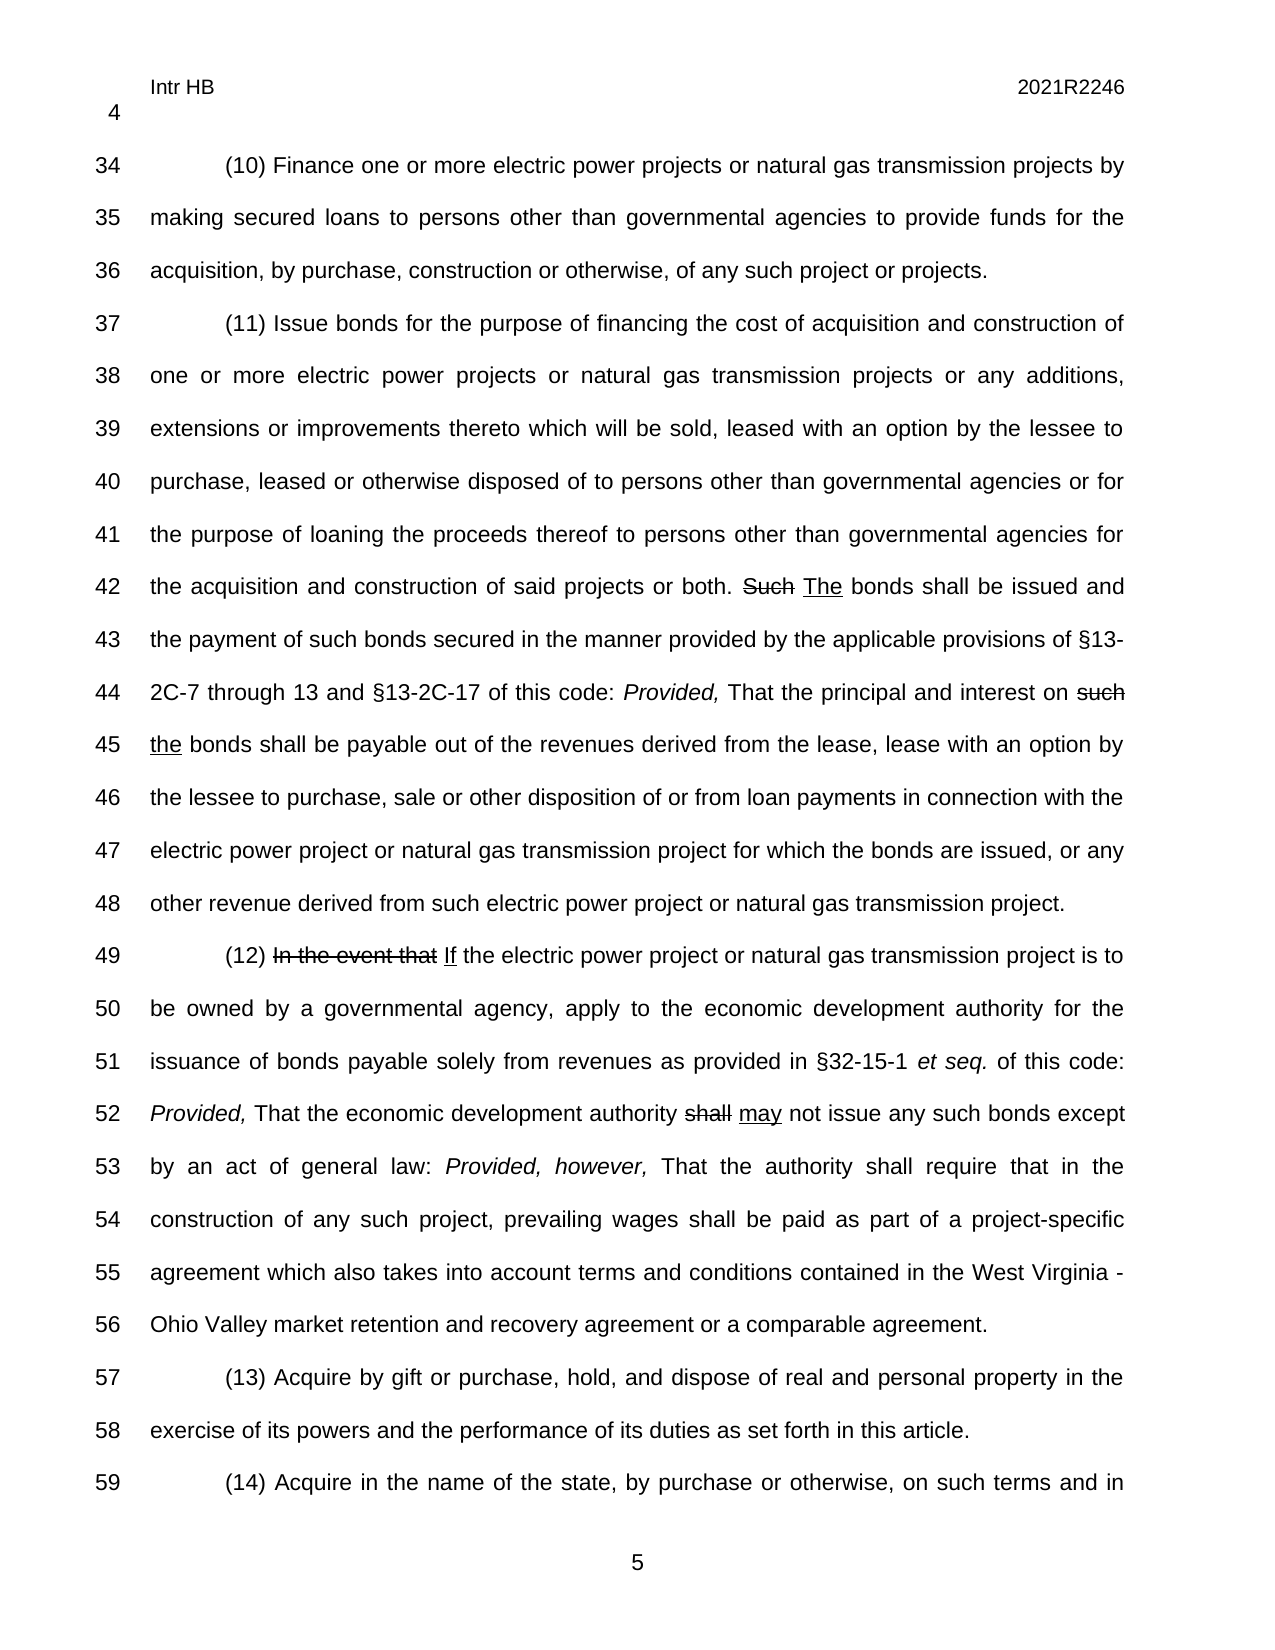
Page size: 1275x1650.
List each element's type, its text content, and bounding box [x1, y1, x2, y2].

text (12) In the event that If the electric power project or natural gas transmission project is to be owned by a governmental agency, apply to the economic development authority for the issuance of bonds payable solely from revenues as provided in §32-15-1 et seq. of this code: Provided, That the economic development authority shall may not issue any such bonds except by an act of general law: Provided, however, That the authority shall require that in the construction of any such project, prevailing wages shall be paid as part of a project-specific agreement which also takes into account terms and conditions contained in the West Virginia - Ohio Valley market retention and recovery agreement or a comparable agreement. [150, 942, 1125, 1337]
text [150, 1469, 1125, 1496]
text (13) Acquire by gift or purchase, hold, and dispose of real and personal property in the exercise of its powers and the performance of its duties as set forth in this article. [150, 1364, 1125, 1443]
text (10) Finance one or more electric power projects or natural gas transmission projects by making secured loans to persons other than governmental agencies to provide funds for the acquisition, by purchase, construction or otherwise, of any such project or projects. [150, 152, 1125, 283]
text (11) Issue bonds for the purpose of financing the cost of acquisition and construction of one or more electric power projects or natural gas transmission projects or any additions, extensions or improvements thereto which will be sold, leased with an option by the lessee to purchase, leased or otherwise disposed of to persons other than governmental agencies or for the purpose of loaning the proceeds thereof to persons other than governmental agencies for the acquisition and construction of said projects or both. Such The bonds shall be issued and the payment of such bonds secured in the manner provided by the applicable provisions of §13-2C-7 through 13 and §13-2C-17 of this code: Provided, That the principal and interest on such the bonds shall be payable out of the revenues derived from the lease, lease with an option by the lessee to purchase, sale or other disposition of or from loan payments in connection with the electric power project or natural gas transmission project for which the bonds are issued, or any other revenue derived from such electric power project or natural gas transmission project. [150, 310, 1125, 916]
